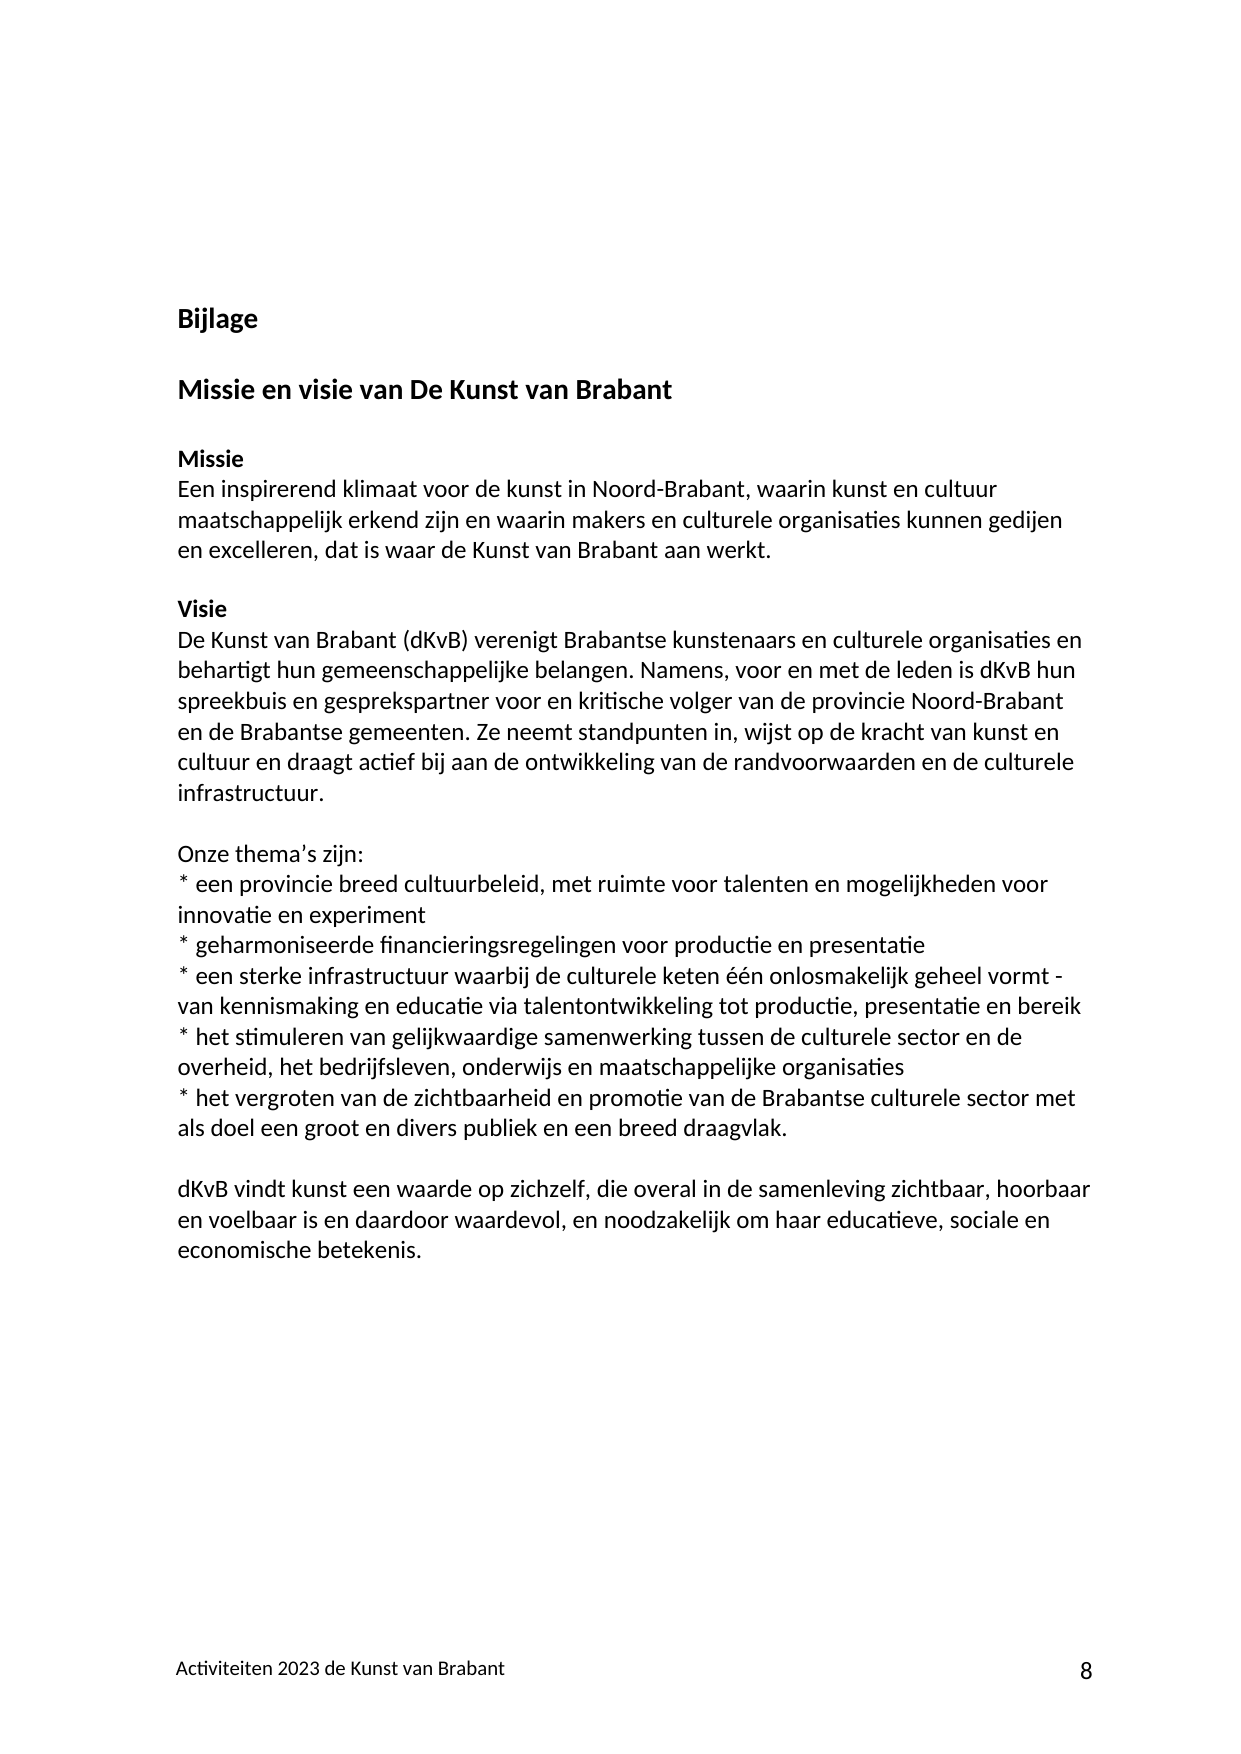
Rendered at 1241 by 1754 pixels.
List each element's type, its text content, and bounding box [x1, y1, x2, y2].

text Visie De Kunst van Brabant (dKvB) verenigt Brabantse kunstenaars en culturele organisaties en behartigt hun gemeenschappelijke belangen. Namens, voor en met de leden is dKvB hun spreekbuis en gesprekspartner voor en kritische volger van de provincie Noord-Brabant en de Brabantse gemeenten. Ze neemt standpunten in, wijst op de kracht van kunst en cultuur en draagt actief bij aan de ontwikkeling van de randvoorwaarden en de culturele infrastructuur. Onze thema’s zijn: * een provincie breed cultuurbeleid, met ruimte voor talenten en mogelijkheden voor innovatie en experiment * geharmoniseerde financieringsregelingen voor productie en presentatie * een sterke infrastructuur waarbij de culturele keten één onlosmakelijk geheel vormt - van kennismaking en educatie via talentontwikkeling tot productie, presentatie en bereik * het stimuleren van gelijkwaardige samenwerking tussen de culturele sector en de overheid, het bedrijfsleven, onderwijs en maatschappelijke organisaties * het vergroten van de zichtbaarheid en promotie van de Brabantse culturele sector met als doel een groot en divers publiek en een breed draagvlak. dKvB vindt kunst een waarde op zichzelf, die overal in de samenleving zichtbaar, hoorbaar en voelbaar is en daardoor waardevol, en noodzakelijk om haar educatieve, sociale en economische betekenis. [177, 593, 1093, 1265]
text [177, 148, 1093, 593]
